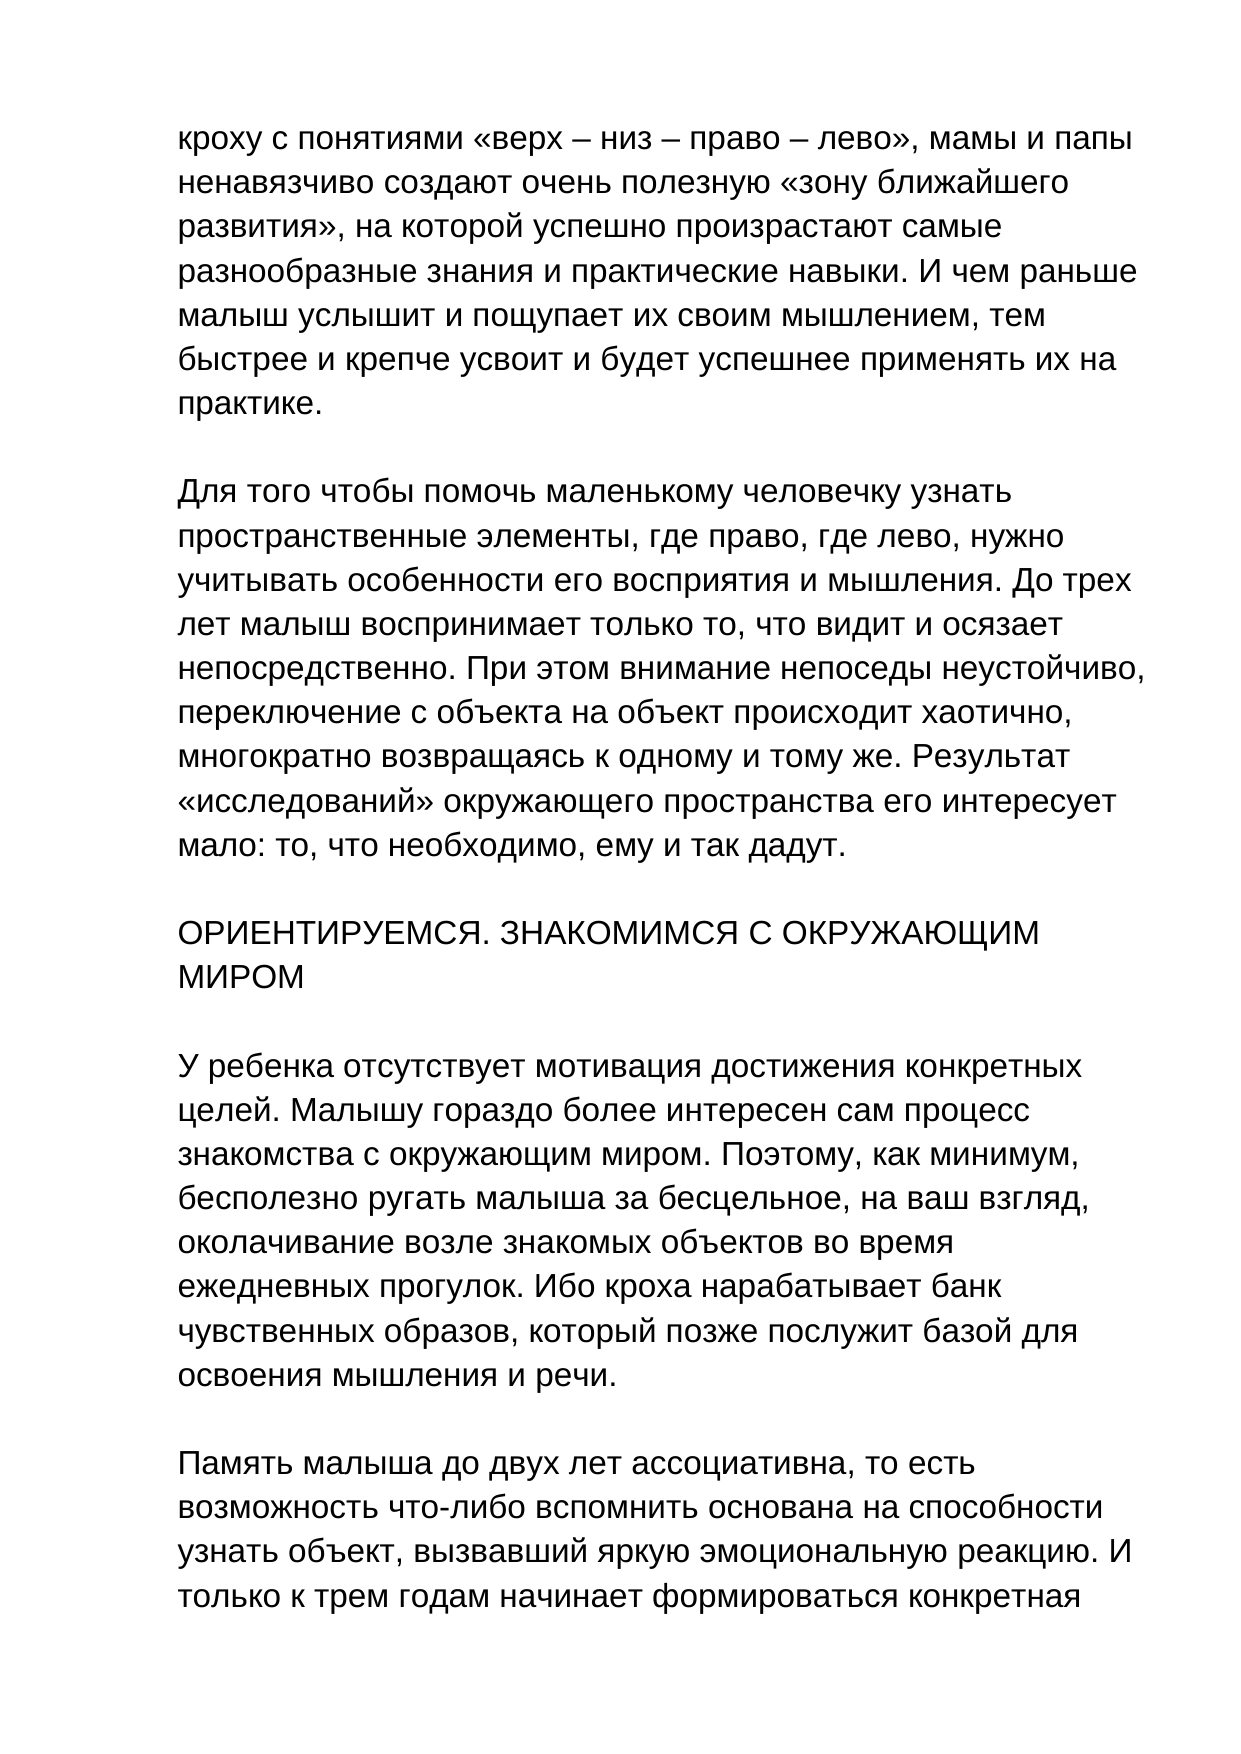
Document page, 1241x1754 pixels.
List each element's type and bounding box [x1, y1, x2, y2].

text [177, 118, 1152, 1614]
